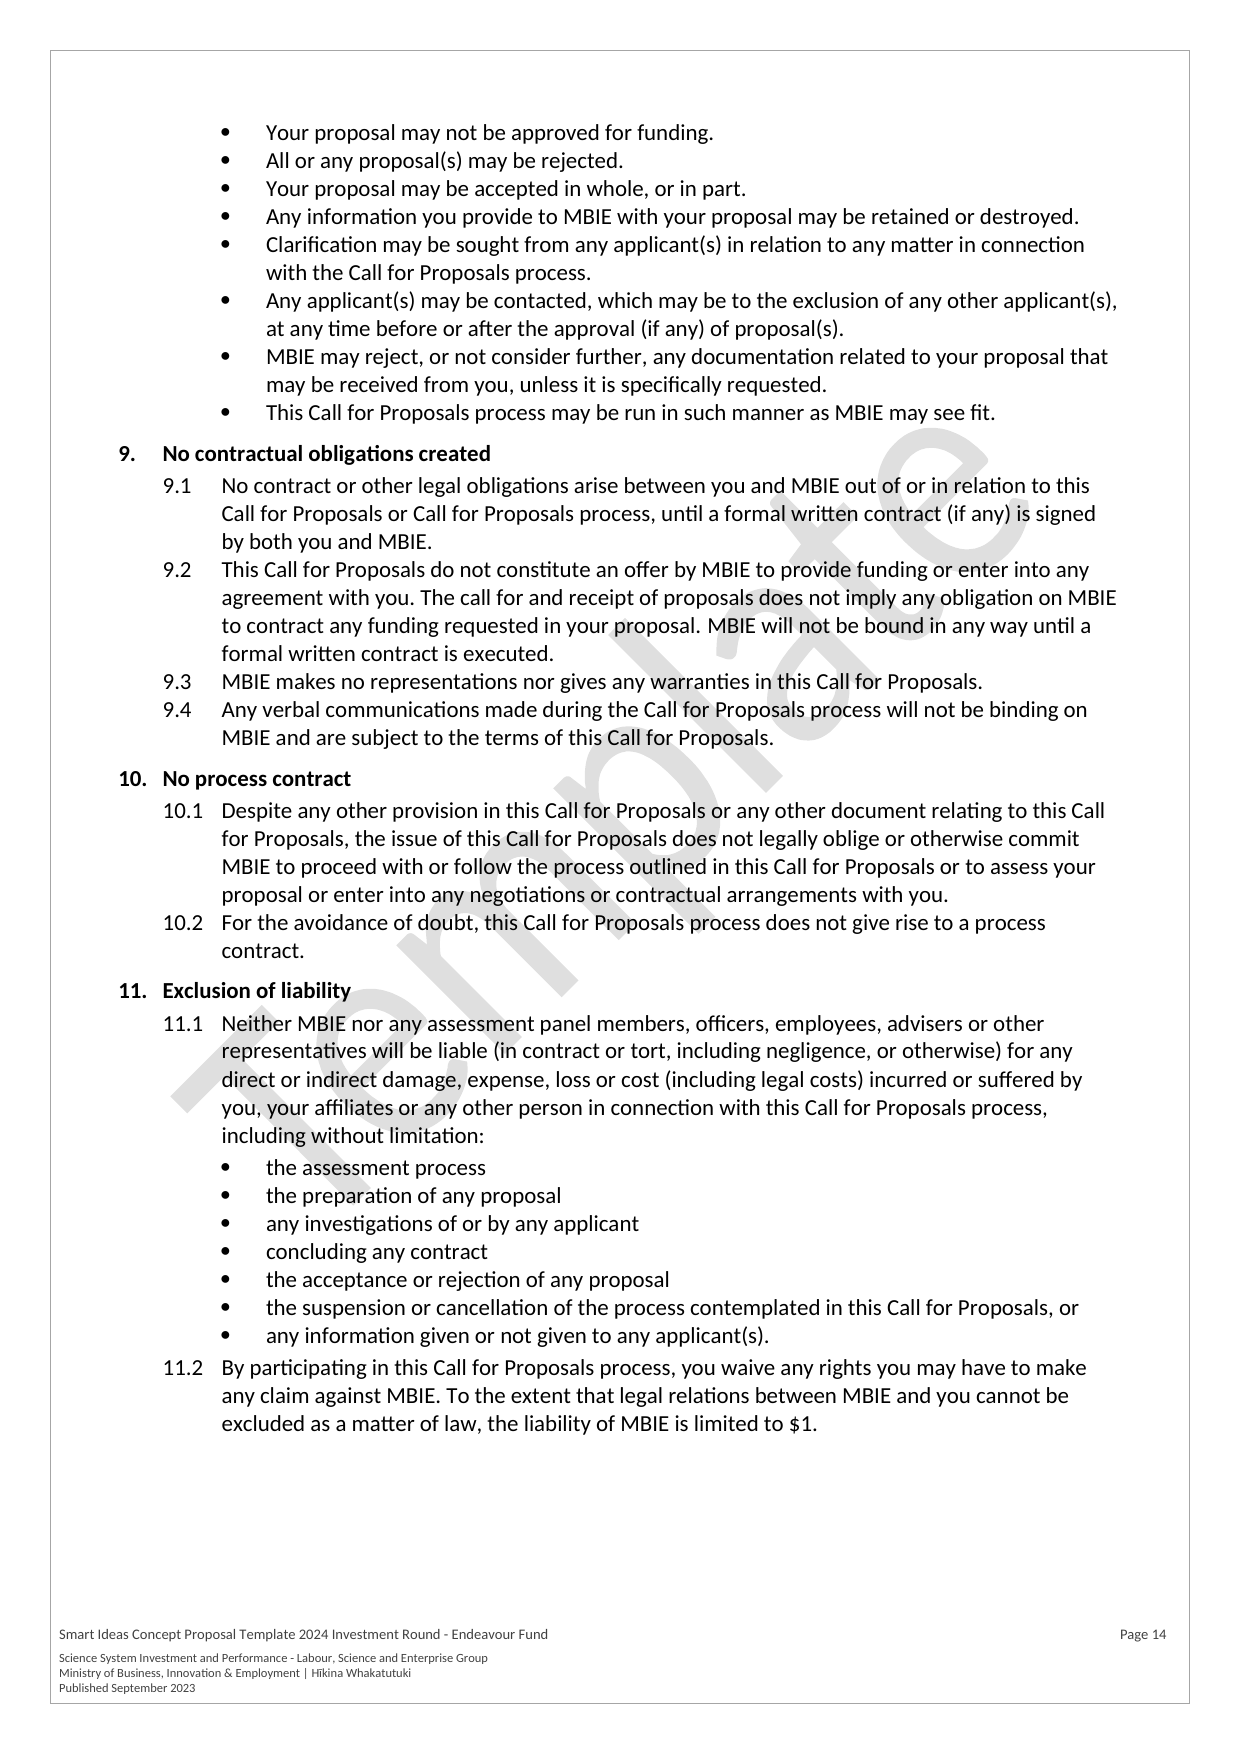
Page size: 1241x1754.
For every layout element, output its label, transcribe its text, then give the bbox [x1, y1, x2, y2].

list No contractual obligations created [118, 439, 1122, 467]
list 9.4 Any verbal communications made during the Call for Proposals process will not be binding on MBIE and are subject to the terms of this Call for Proposals. [162, 695, 1122, 751]
list 9.3 MBIE makes no representations nor gives any warranties in this Call for Proposals. [162, 667, 1122, 695]
list the acceptance or rejection of any proposal [221, 1265, 1122, 1293]
list Your proposal may be accepted in whole, or in part. [221, 174, 1122, 202]
list All or any proposal(s) may be rejected. [221, 146, 1122, 174]
list the suspension or cancellation of the process contemplated in this Call for Proposals, or [221, 1293, 1122, 1321]
list Clarification may be sought from any applicant(s) in relation to any matter in connection with the Call for Proposals process. [221, 230, 1122, 286]
list Any information you provide to MBIE with your proposal may be retained or destroyed. [221, 202, 1122, 230]
list No process contract [118, 764, 1122, 792]
list Your proposal may not be approved for funding. [221, 118, 1122, 146]
list any investigations of or by any applicant [221, 1209, 1122, 1237]
list the assessment process [221, 1153, 1122, 1181]
list the preparation of any proposal [221, 1181, 1122, 1209]
list 11.1 Neither MBIE nor any assessment panel members, officers, employees, advisers or other representatives will be liable (in contract or tort, including negligence, or otherwise) for any direct or indirect damage, expense, loss or cost (including legal costs) incurred or suffered by you, your affiliates or any other person in connection with this Call for Proposals process, including without limitation: [162, 1009, 1122, 1149]
list 9.1 No contract or other legal obligations arise between you and MBIE out of or in relation to this Call for Proposals or Call for Proposals process, until a formal written contract (if any) is signed by both you and MBIE. [162, 471, 1122, 555]
list 11.2 By participating in this Call for Proposals process, you waive any rights you may have to make any claim against MBIE. To the extent that legal relations between MBIE and you cannot be excluded as a matter of law, the liability of MBIE is limited to $1. [162, 1353, 1122, 1437]
list MBIE may reject, or not consider further, any documentation related to your proposal that may be received from you, unless it is specifically requested. [221, 342, 1122, 398]
list Exclusion of liability [118, 976, 1122, 1004]
list 10.2 For the avoidance of doubt, this Call for Proposals process does not give rise to a process contract. [162, 908, 1122, 964]
list 9.2 This Call for Proposals do not constitute an offer by MBIE to provide funding or enter into any agreement with you. The call for and receipt of proposals does not imply any obligation on MBIE to contract any funding requested in your proposal. MBIE will not be bound in any way until a formal written contract is executed. [162, 555, 1122, 667]
list 10.1 Despite any other provision in this Call for Proposals or any other document relating to this Call for Proposals, the issue of this Call for Proposals does not legally oblige or otherwise commit MBIE to proceed with or follow the process outlined in this Call for Proposals or to assess your proposal or enter into any negotiations or contractual arrangements with you. [162, 796, 1122, 908]
list Any applicant(s) may be contacted, which may be to the exclusion of any other applicant(s), at any time before or after the approval (if any) of proposal(s). [221, 286, 1122, 342]
list This Call for Proposals process may be run in such manner as MBIE may see fit. [221, 398, 1122, 426]
list any information given or not given to any applicant(s). [221, 1321, 1122, 1349]
list concluding any contract [221, 1237, 1122, 1265]
